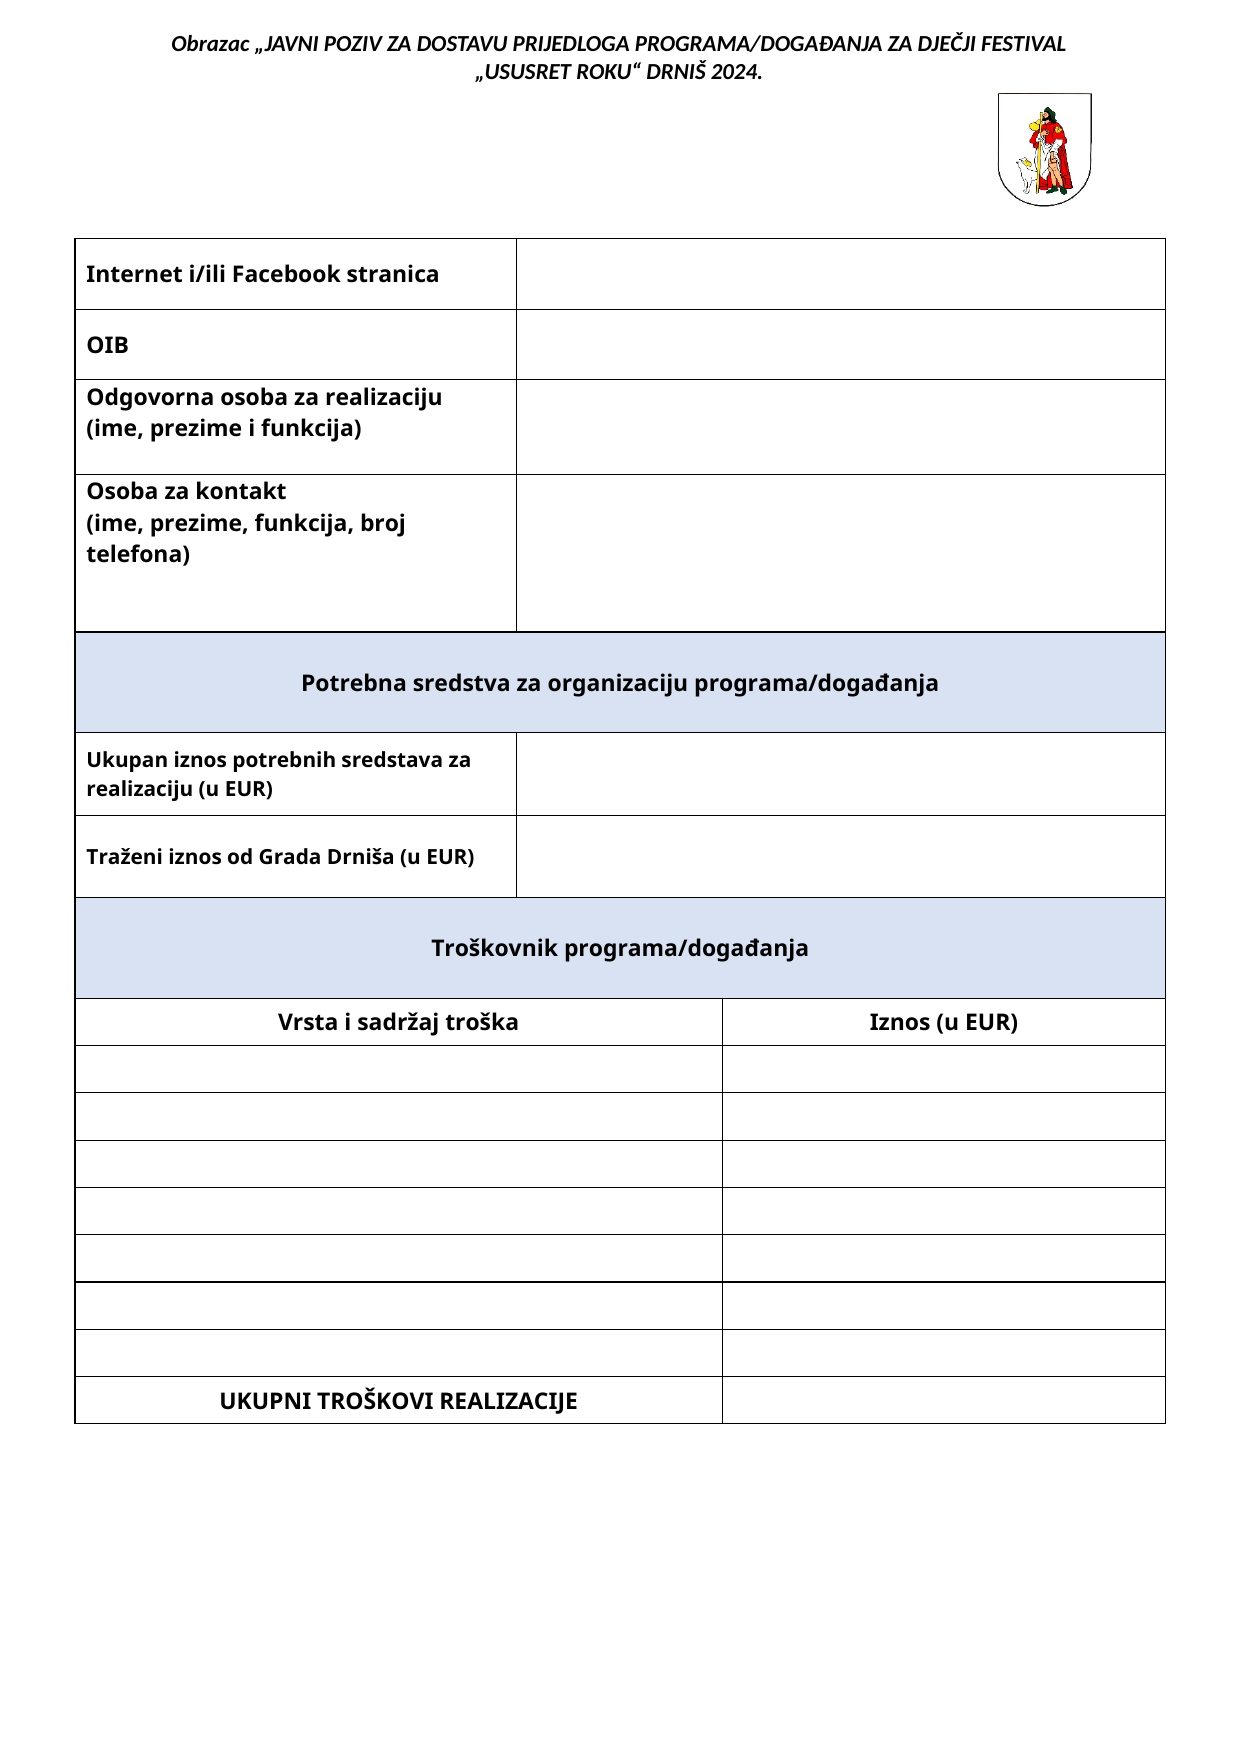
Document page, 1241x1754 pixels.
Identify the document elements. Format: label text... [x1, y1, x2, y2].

table_cell [76, 1141, 722, 1187]
table_cell [76, 1093, 722, 1139]
table_cell [723, 1283, 1165, 1329]
table_cell [723, 1330, 1165, 1376]
table_cell [723, 1141, 1165, 1187]
table_cell UKUPNI TROŠKOVI REALIZACIJE [76, 1377, 722, 1423]
table_cell Traženi iznos od Grada Drniša (u EUR) [76, 816, 516, 897]
picture [994, 85, 1093, 209]
table_cell Potrebna sredstva za organizaciju programa/događanja [76, 633, 1165, 732]
table_cell Internet i/ili Facebook stranica [76, 239, 516, 308]
table_cell [517, 239, 1165, 308]
table_cell [76, 1235, 722, 1281]
table_cell [517, 733, 1165, 814]
table_cell Odgovorna osoba za realizaciju (ime, prezime i funkcija) [76, 380, 516, 474]
table_cell Ukupan iznos potrebnih sredstava za realizaciju (u EUR) [76, 733, 516, 814]
table_cell Vrsta i sadržaj troška [76, 999, 722, 1045]
table_cell [76, 1188, 722, 1234]
table_cell Osoba za kontakt (ime, prezime, funkcija, broj telefona) [76, 475, 516, 631]
table_cell [517, 816, 1165, 897]
table_cell [76, 1330, 722, 1376]
table_cell [723, 1235, 1165, 1281]
table_cell [723, 1093, 1165, 1139]
table_cell Iznos (u EUR) [723, 999, 1165, 1045]
table_cell [76, 1283, 722, 1329]
table_cell [517, 310, 1165, 379]
table_cell [723, 1046, 1165, 1092]
table_cell Troškovnik programa/događanja [76, 898, 1165, 998]
table_cell [723, 1377, 1165, 1423]
table_cell [517, 380, 1165, 474]
table_cell OIB [76, 310, 516, 379]
table_cell [517, 475, 1165, 631]
table_cell [76, 1046, 722, 1092]
table_cell [723, 1188, 1165, 1234]
